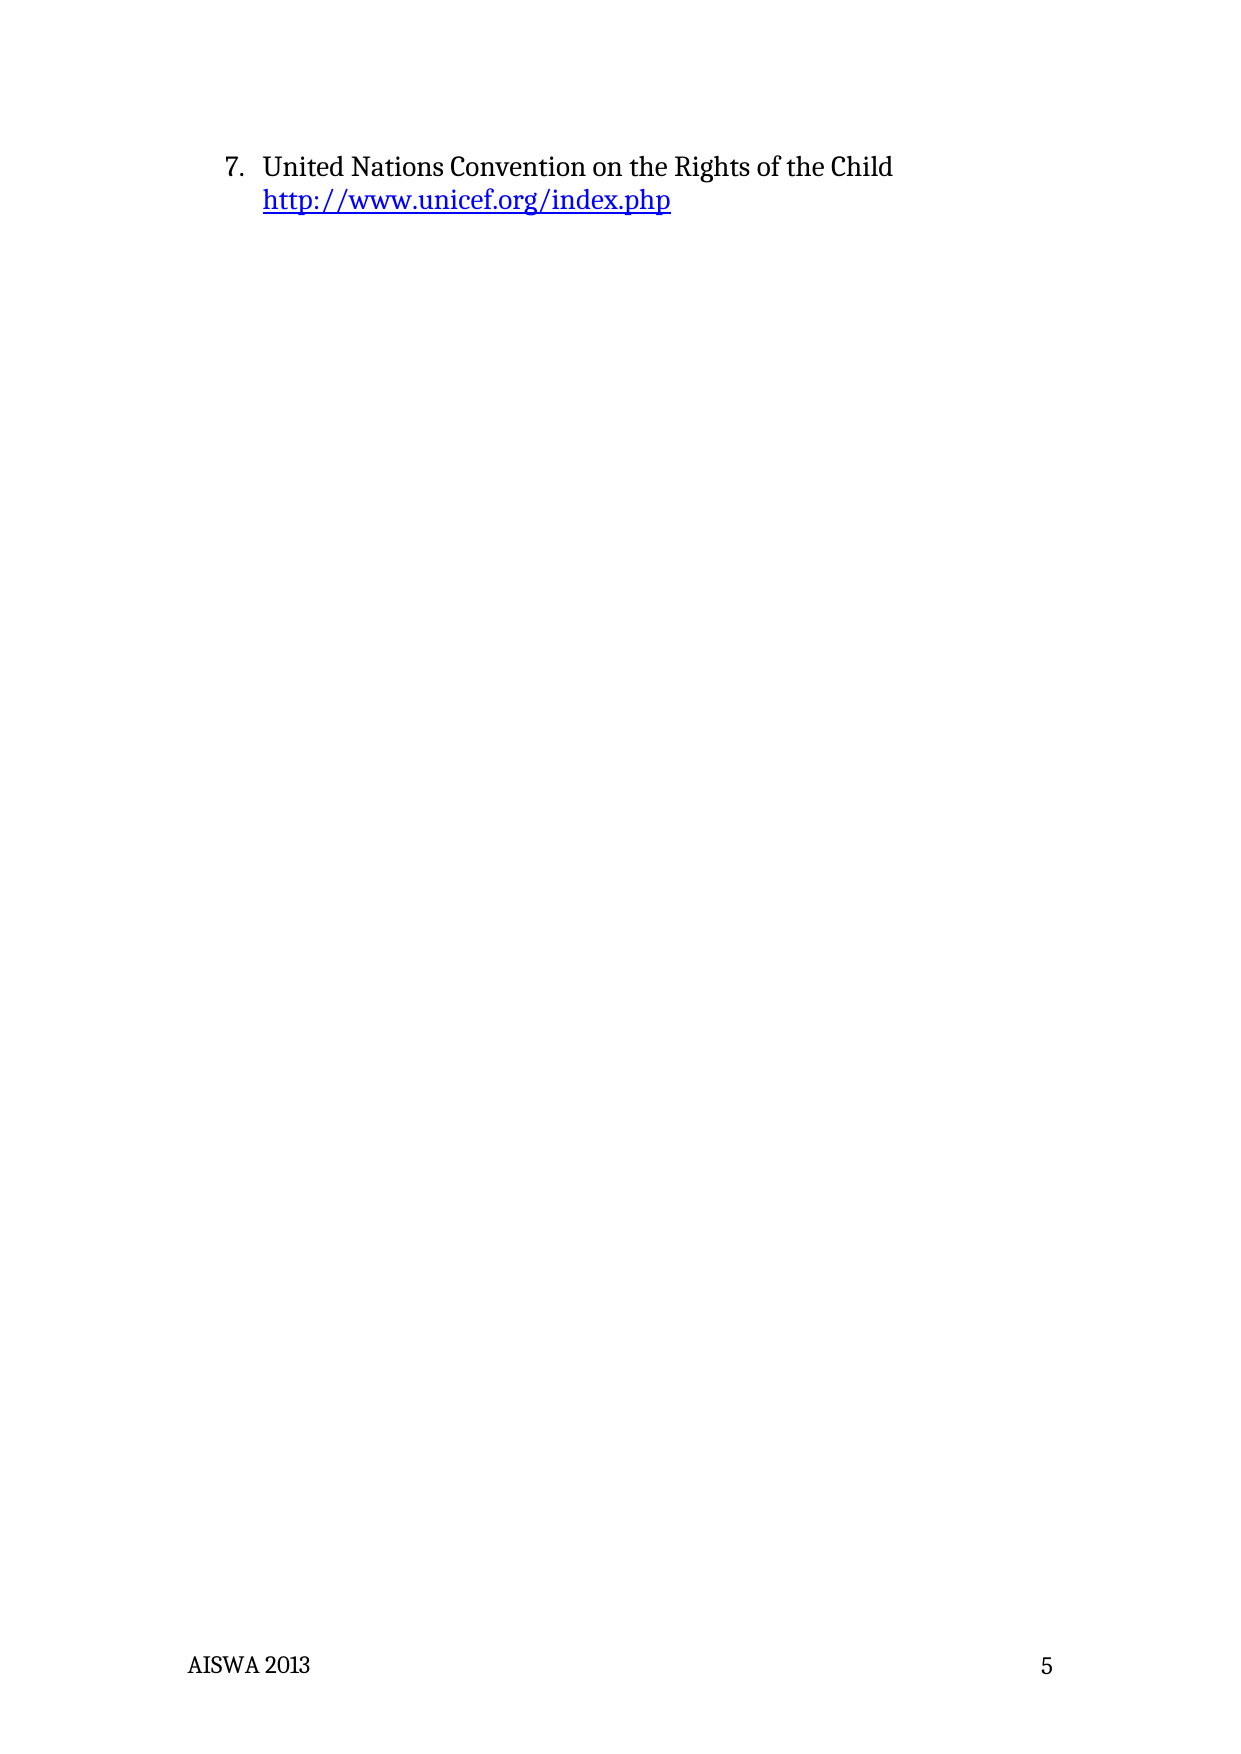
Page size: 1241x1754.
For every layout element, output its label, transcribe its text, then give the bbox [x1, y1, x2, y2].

list United Nations Convention on the Rights of the Child http://www.unicef.org/index.php [225, 150, 1053, 217]
